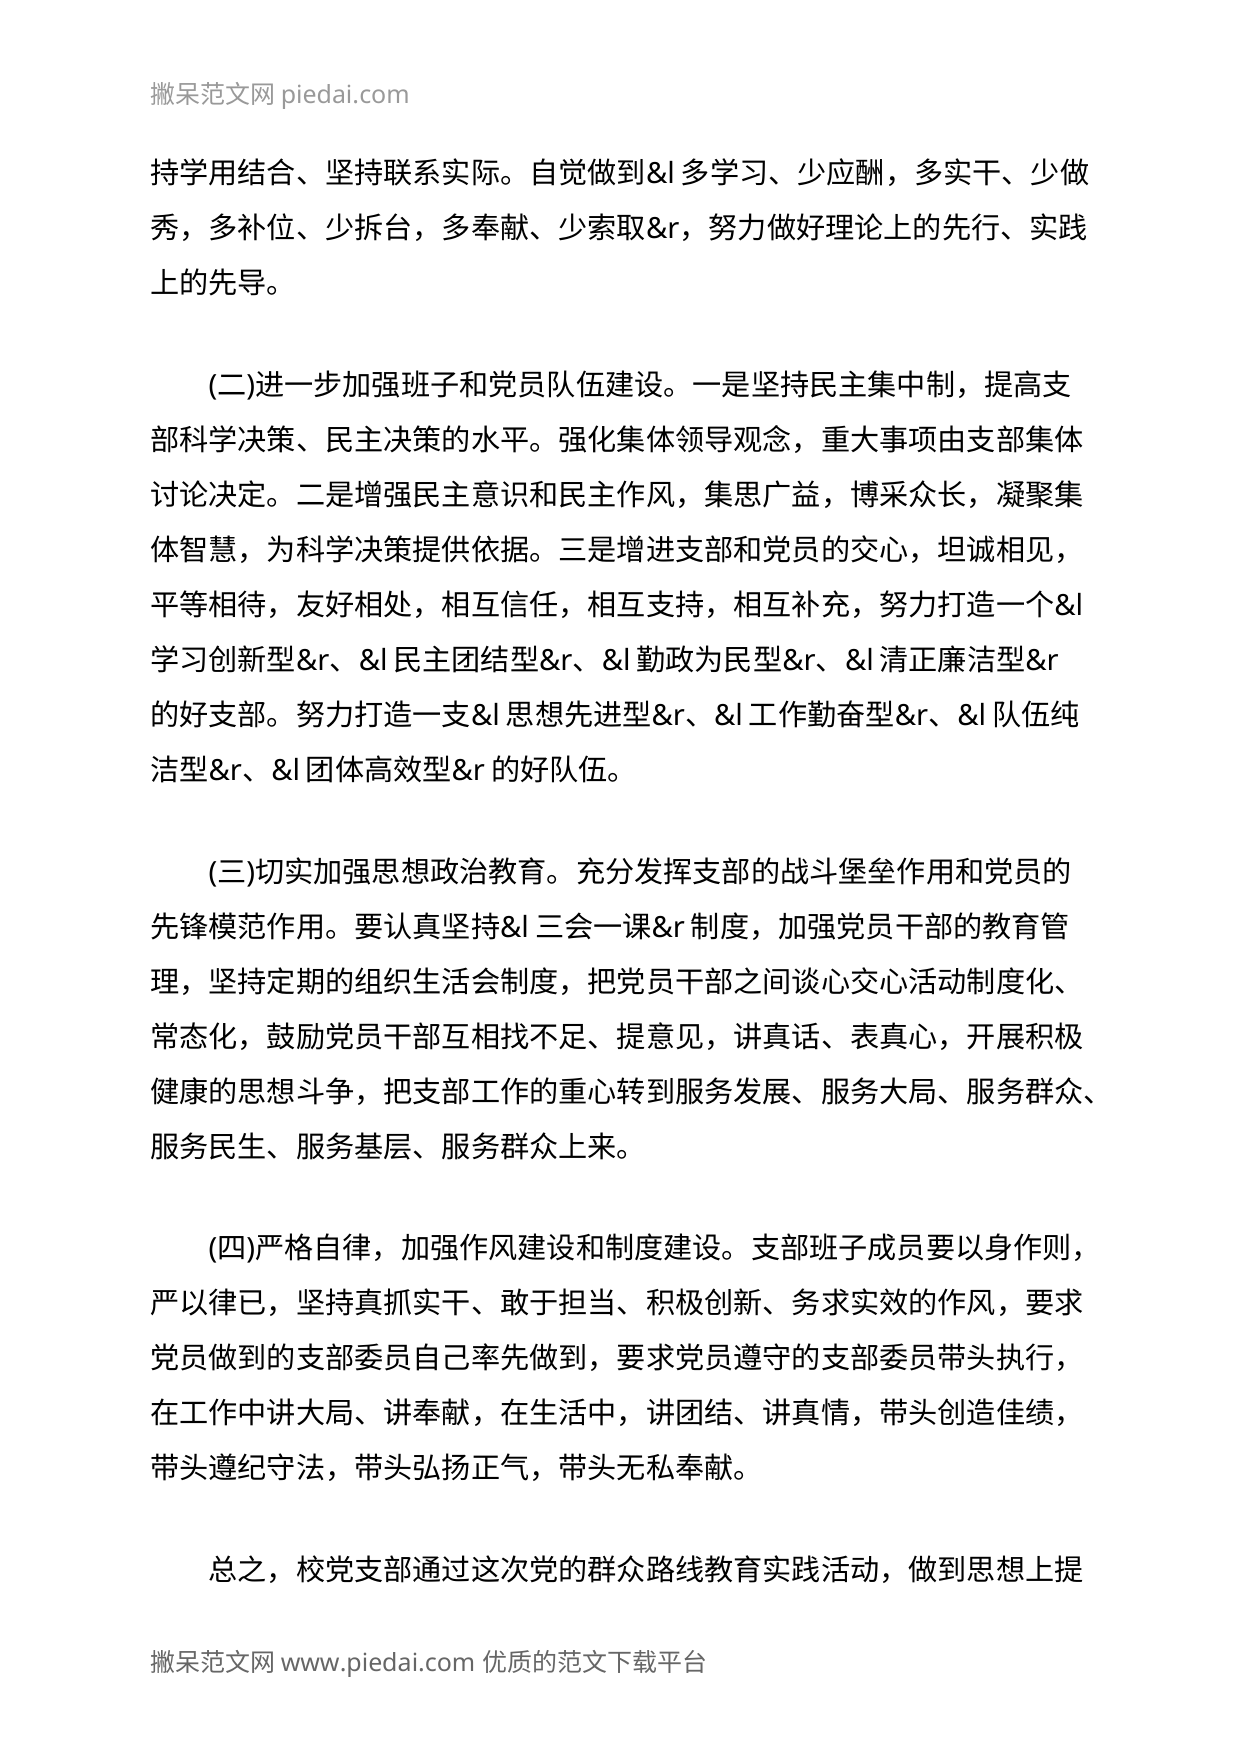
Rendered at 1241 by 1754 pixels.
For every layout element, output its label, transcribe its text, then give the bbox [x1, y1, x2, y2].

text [150, 1546, 1090, 1589]
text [150, 150, 1090, 302]
text (四)严格自律，加强作风建设和制度建设。支部班子成员要以身作则，严以律已，坚持真抓实干、敢于担当、积极创新、务求实效的作风，要求党员做到的支部委员自己率先做到，要求党员遵守的支部委员带头执行，在工作中讲大局、讲奉献，在生活中，讲团结、讲真情，带头创造佳绩，带头遵纪守法，带头弘扬正气，带头无私奉献。 [150, 1225, 1090, 1487]
text (二)进一步加强班子和党员队伍建设。一是坚持民主集中制，提高支部科学决策、民主决策的水平。强化集体领导观念，重大事项由支部集体讨论决定。二是增强民主意识和民主作风，集思广益，博采众长，凝聚集体智慧，为科学决策提供依据。三是增进支部和党员的交心，坦诚相见，平等相待，友好相处，相互信任，相互支持，相互补充，努力打造一个&l学习创新型&r、&l民主团结型&r、&l勤政为民型&r、&l清正廉洁型&r的好支部。努力打造一支&l思想先进型&r、&l工作勤奋型&r、&l队伍纯洁型&r、&l团体高效型&r的好队伍。 [150, 362, 1090, 789]
text (三)切实加强思想政治教育。充分发挥支部的战斗堡垒作用和党员的先锋模范作用。要认真坚持&l三会一课&r制度，加强党员干部的教育管理，坚持定期的组织生活会制度，把党员干部之间谈心交心活动制度化、常态化，鼓励党员干部互相找不足、提意见，讲真话、表真心，开展积极健康的思想斗争，把支部工作的重心转到服务发展、服务大局、服务群众、服务民生、服务基层、服务群众上来。 [150, 848, 1090, 1165]
